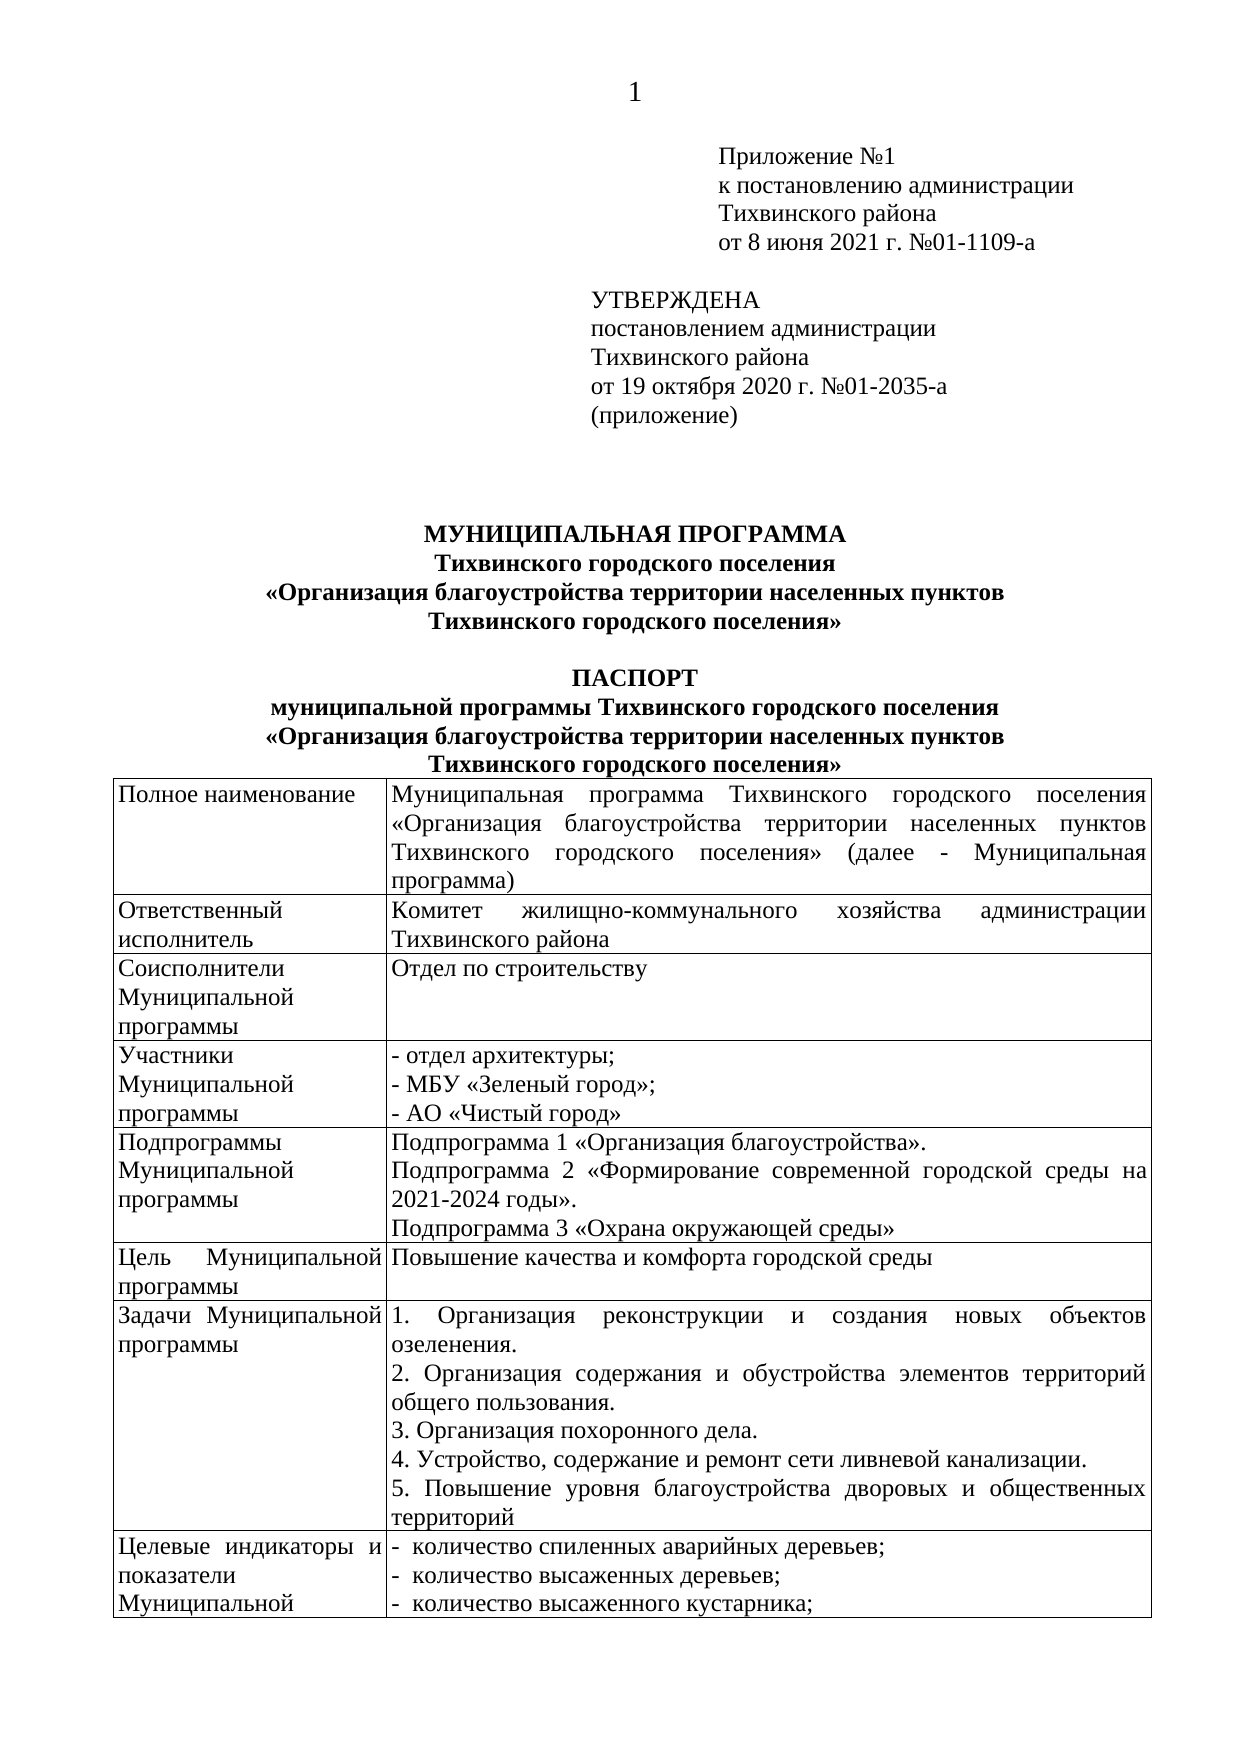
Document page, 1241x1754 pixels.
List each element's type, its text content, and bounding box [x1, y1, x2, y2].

text «Организация благоустройства территории населенных пунктов [118, 577, 1152, 606]
text от 8 июня 2021 г. №01-1109-а [718, 227, 1152, 256]
table_cell Участники Муниципальной программы [114, 1041, 386, 1126]
table_cell Подпрограммы Муниципальной программы [114, 1128, 386, 1242]
text (приложение) [591, 400, 1152, 428]
text муниципальной программы Тихвинского городского поселения [118, 692, 1152, 721]
text Тихвинского городского поселения [118, 548, 1152, 577]
table_cell Задачи Муниципальной программы [114, 1301, 386, 1530]
table_cell - отдел архитектуры; - МБУ «Зеленый город»; - АО «Чистый город» [387, 1041, 1151, 1126]
table_cell Комитет жилищно-коммунального хозяйства администрации Тихвинского района [387, 895, 1151, 953]
text от 19 октября . №01-2035-а [591, 371, 1152, 400]
table_cell Отдел по строительству [387, 954, 1151, 1039]
table_header Муниципальная программа Тихвинского городского поселения «Организация благоустройства территории населенных пунктов Тихвинского городского поселения» (далее - Муниципальная программа) [387, 779, 1151, 894]
text Тихвинского района [591, 342, 1152, 371]
text УТВЕРЖДЕНА [591, 285, 1152, 313]
text Тихвинского городского поселения» [118, 606, 1152, 634]
table_cell Соисполнители Муниципальной программы [114, 954, 386, 1039]
text МУНИЦИПАЛЬНАЯ ПРОГРАММА [118, 519, 1152, 548]
table_cell 1. Организация реконструкции и создания новых объектов озеленения. 2. Организация содержания и обустройства элементов территорий общего пользования. 3. Организация похоронного дела. 4. Устройство, содержание и ремонт сети ливневой канализации. 5. Повышение уровня благоустройства дворовых и общественных территорий [387, 1301, 1151, 1530]
text Тихвинского городского поселения» [118, 749, 1152, 778]
table_cell Повышение качества и комфорта городской среды [387, 1243, 1151, 1300]
text к постановлению администрации [718, 170, 1152, 198]
table_cell Цель Муниципальной программы [114, 1243, 386, 1300]
text «Организация благоустройства территории населенных пунктов [118, 721, 1152, 749]
table_header Полное наименование [114, 779, 386, 894]
table_cell Подпрограмма 1 «Организация благоустройства». Подпрограмма 2 «Формирование современной городской среды на 2021-2024 годы». Подпрограмма 3 «Охрана окружающей среды» [387, 1128, 1151, 1242]
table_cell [387, 1531, 1151, 1617]
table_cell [114, 1531, 386, 1617]
text постановлением администрации [591, 313, 1152, 342]
table_cell Ответственный исполнитель [114, 895, 386, 953]
text Приложение №1 [718, 141, 1152, 170]
text Тихвинского района [718, 198, 1152, 227]
text ПАСПОРТ [118, 663, 1152, 692]
